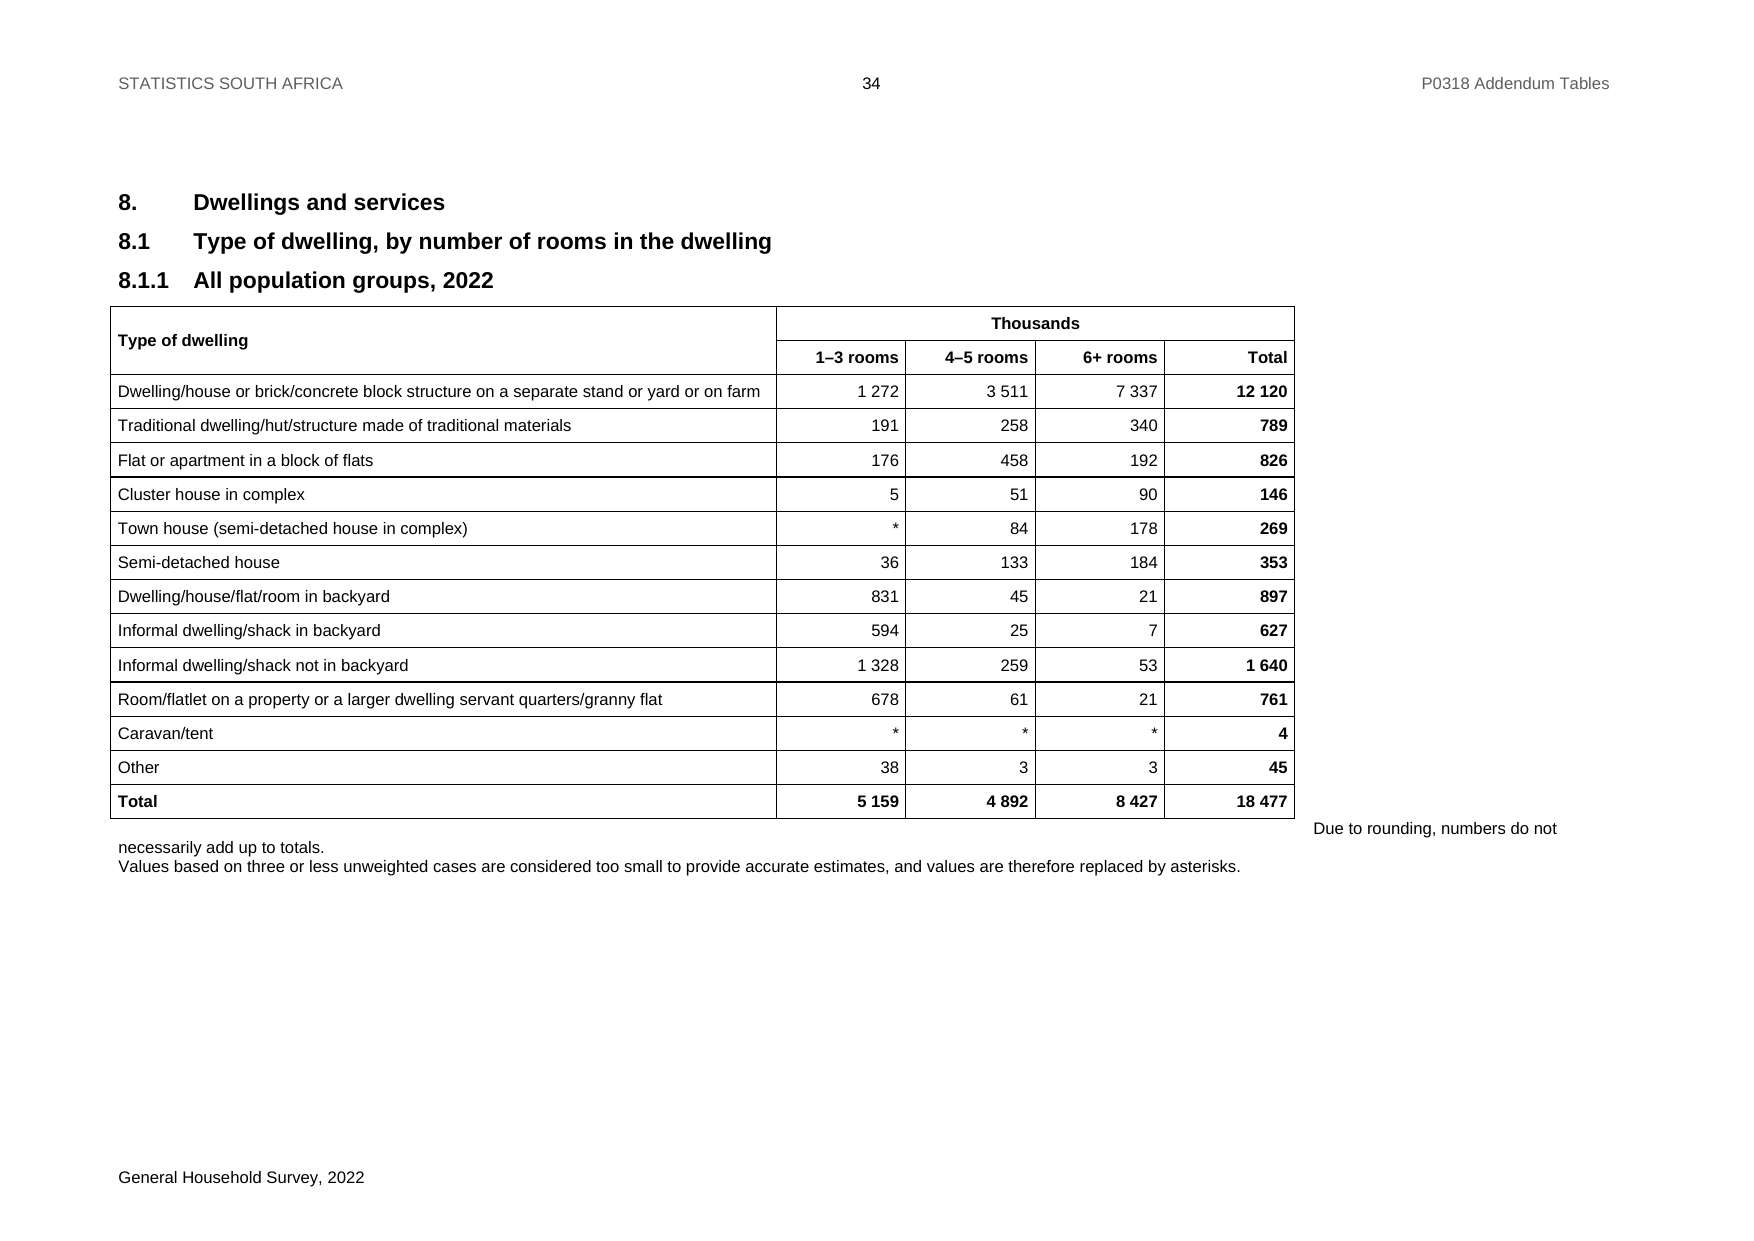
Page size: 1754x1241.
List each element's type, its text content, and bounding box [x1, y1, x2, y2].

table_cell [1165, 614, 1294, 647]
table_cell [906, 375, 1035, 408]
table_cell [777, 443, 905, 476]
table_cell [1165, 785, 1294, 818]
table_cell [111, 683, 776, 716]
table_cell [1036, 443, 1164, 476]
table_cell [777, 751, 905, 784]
text Values based on three or less unweighted cases are considered too small to provide accurate estimates, and values are therefore replaced by asterisks. [118, 857, 1636, 876]
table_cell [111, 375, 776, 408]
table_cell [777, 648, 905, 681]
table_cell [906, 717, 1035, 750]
text 8.1 Type of dwelling, by number of rooms in the dwelling [118, 228, 1636, 254]
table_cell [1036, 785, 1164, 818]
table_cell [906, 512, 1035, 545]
text 8. Dwellings and services [118, 189, 1636, 215]
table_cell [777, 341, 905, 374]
text Due to rounding, numbers do not necessarily add up to totals. [118, 819, 1636, 857]
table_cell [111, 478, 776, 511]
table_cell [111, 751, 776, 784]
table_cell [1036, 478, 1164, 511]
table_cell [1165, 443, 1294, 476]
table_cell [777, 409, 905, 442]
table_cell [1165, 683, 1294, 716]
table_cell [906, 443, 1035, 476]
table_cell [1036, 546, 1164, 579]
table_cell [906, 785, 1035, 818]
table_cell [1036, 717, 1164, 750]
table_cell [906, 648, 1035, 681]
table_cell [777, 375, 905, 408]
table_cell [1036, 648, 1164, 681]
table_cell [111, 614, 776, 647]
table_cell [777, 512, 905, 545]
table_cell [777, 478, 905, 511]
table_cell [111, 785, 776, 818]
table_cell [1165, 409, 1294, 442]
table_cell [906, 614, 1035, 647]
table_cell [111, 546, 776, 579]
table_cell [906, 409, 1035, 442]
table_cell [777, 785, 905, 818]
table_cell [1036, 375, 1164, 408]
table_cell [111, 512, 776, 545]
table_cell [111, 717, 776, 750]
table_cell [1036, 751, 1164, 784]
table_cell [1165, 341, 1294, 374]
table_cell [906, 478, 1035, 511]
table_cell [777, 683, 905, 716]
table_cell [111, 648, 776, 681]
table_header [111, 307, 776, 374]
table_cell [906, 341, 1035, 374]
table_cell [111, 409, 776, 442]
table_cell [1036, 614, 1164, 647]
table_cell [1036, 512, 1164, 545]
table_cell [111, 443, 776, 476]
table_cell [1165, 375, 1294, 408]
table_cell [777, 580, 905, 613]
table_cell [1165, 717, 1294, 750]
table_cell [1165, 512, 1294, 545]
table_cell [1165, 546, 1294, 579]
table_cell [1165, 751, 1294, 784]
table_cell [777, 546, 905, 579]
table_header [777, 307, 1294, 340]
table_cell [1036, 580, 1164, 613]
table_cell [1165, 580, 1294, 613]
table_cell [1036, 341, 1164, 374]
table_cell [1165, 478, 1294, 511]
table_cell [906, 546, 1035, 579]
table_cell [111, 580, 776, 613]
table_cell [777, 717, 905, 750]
text 8.1.1 All population groups, 2022 [118, 267, 1636, 293]
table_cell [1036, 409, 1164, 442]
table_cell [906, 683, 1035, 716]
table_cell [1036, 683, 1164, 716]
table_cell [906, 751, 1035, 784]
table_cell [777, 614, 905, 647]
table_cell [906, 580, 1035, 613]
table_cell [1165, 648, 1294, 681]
